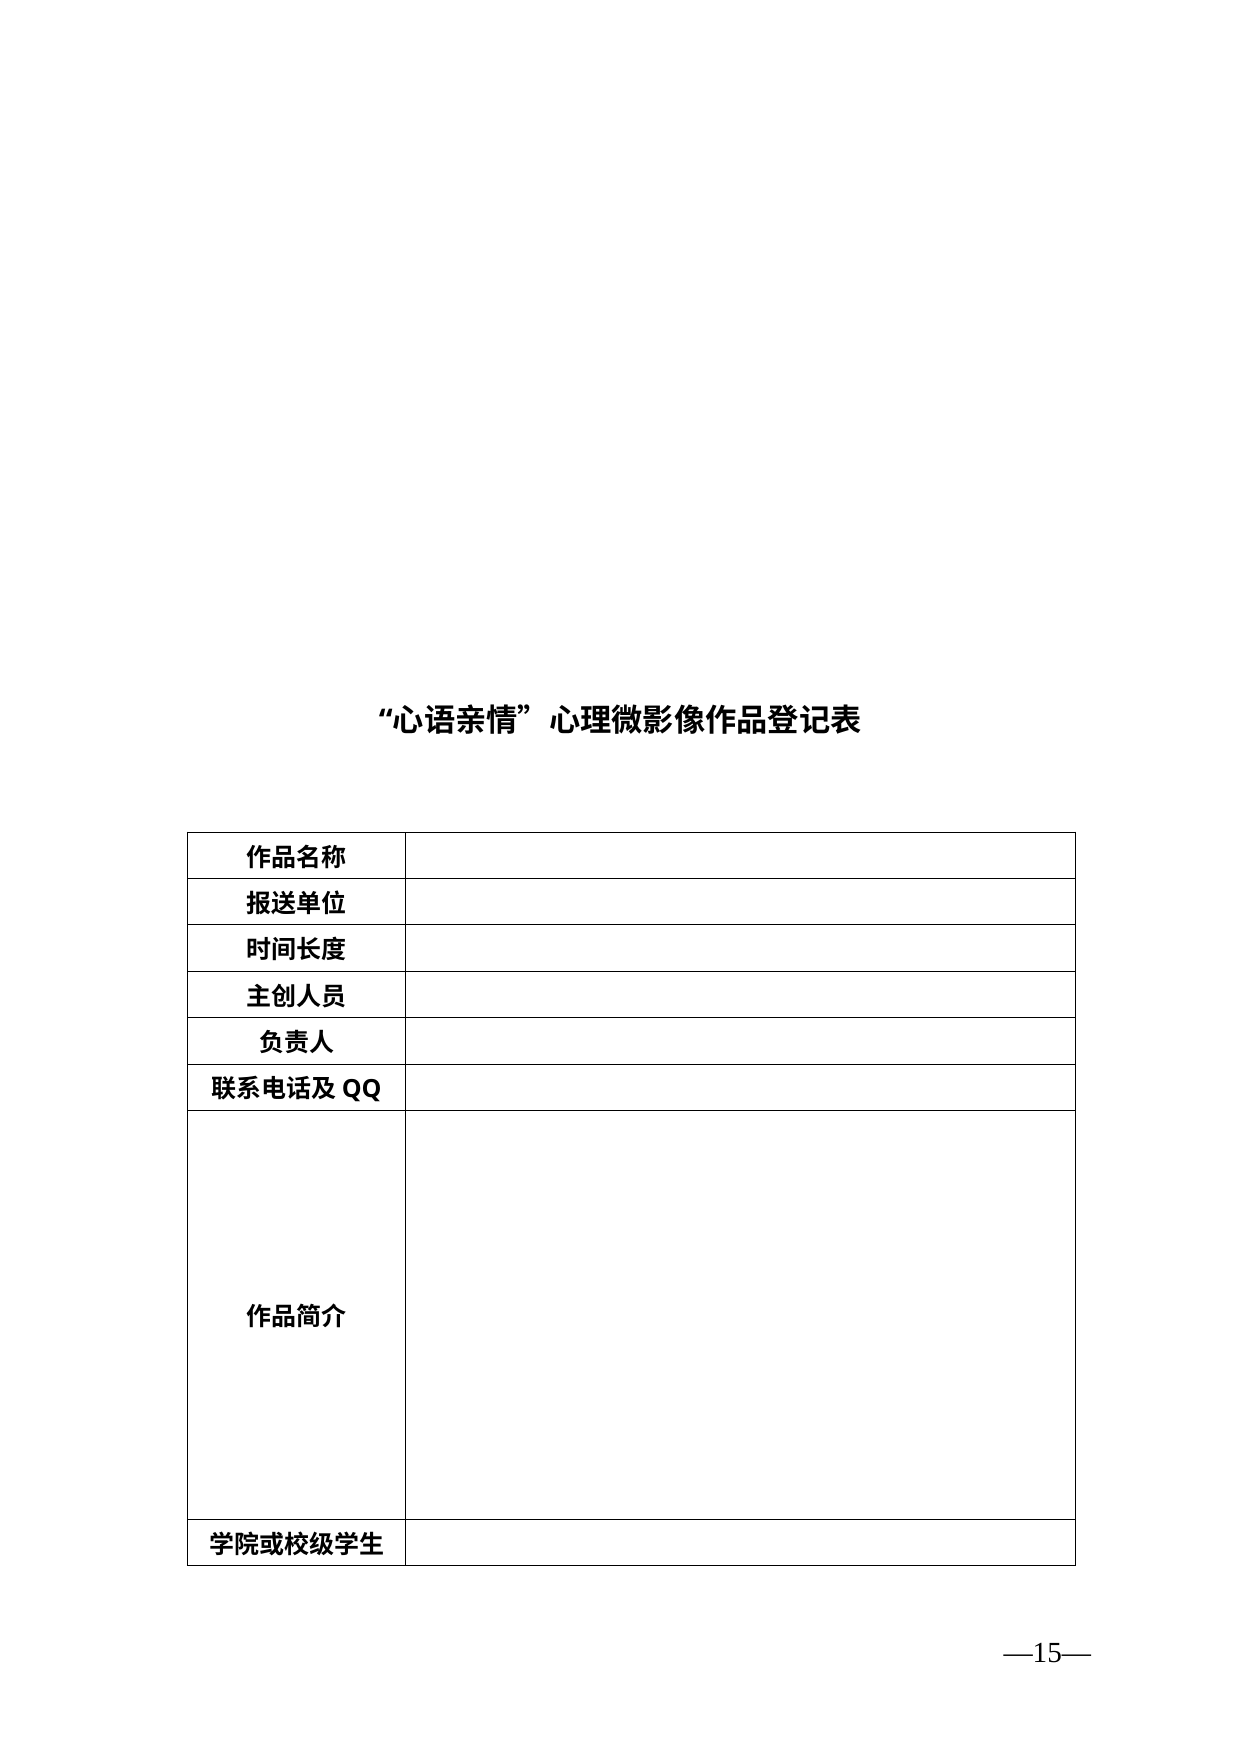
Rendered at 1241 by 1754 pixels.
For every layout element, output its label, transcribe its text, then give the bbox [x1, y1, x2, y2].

table_cell [406, 1018, 1075, 1063]
table_cell 作品简介 [188, 1111, 405, 1519]
table_cell 联系电话及QQ [188, 1065, 405, 1110]
table_cell 负责人 [188, 1018, 405, 1063]
table_cell [406, 879, 1075, 924]
table_cell [406, 925, 1075, 971]
table_header [406, 833, 1075, 878]
table_cell [406, 1111, 1075, 1519]
table_cell 主创人员 [188, 972, 405, 1017]
text “心语亲情”心理微影像作品登记表 [187, 673, 1053, 764]
table_cell 学院或校级学生团体组织 意见 [188, 1520, 405, 1565]
table_cell [406, 1065, 1075, 1110]
table_cell [406, 972, 1075, 1017]
table_cell 时间长度 [188, 925, 405, 971]
table_cell [406, 1520, 1075, 1565]
table_header 作品名称 [188, 833, 405, 878]
table_cell 报送单位 [188, 879, 405, 924]
